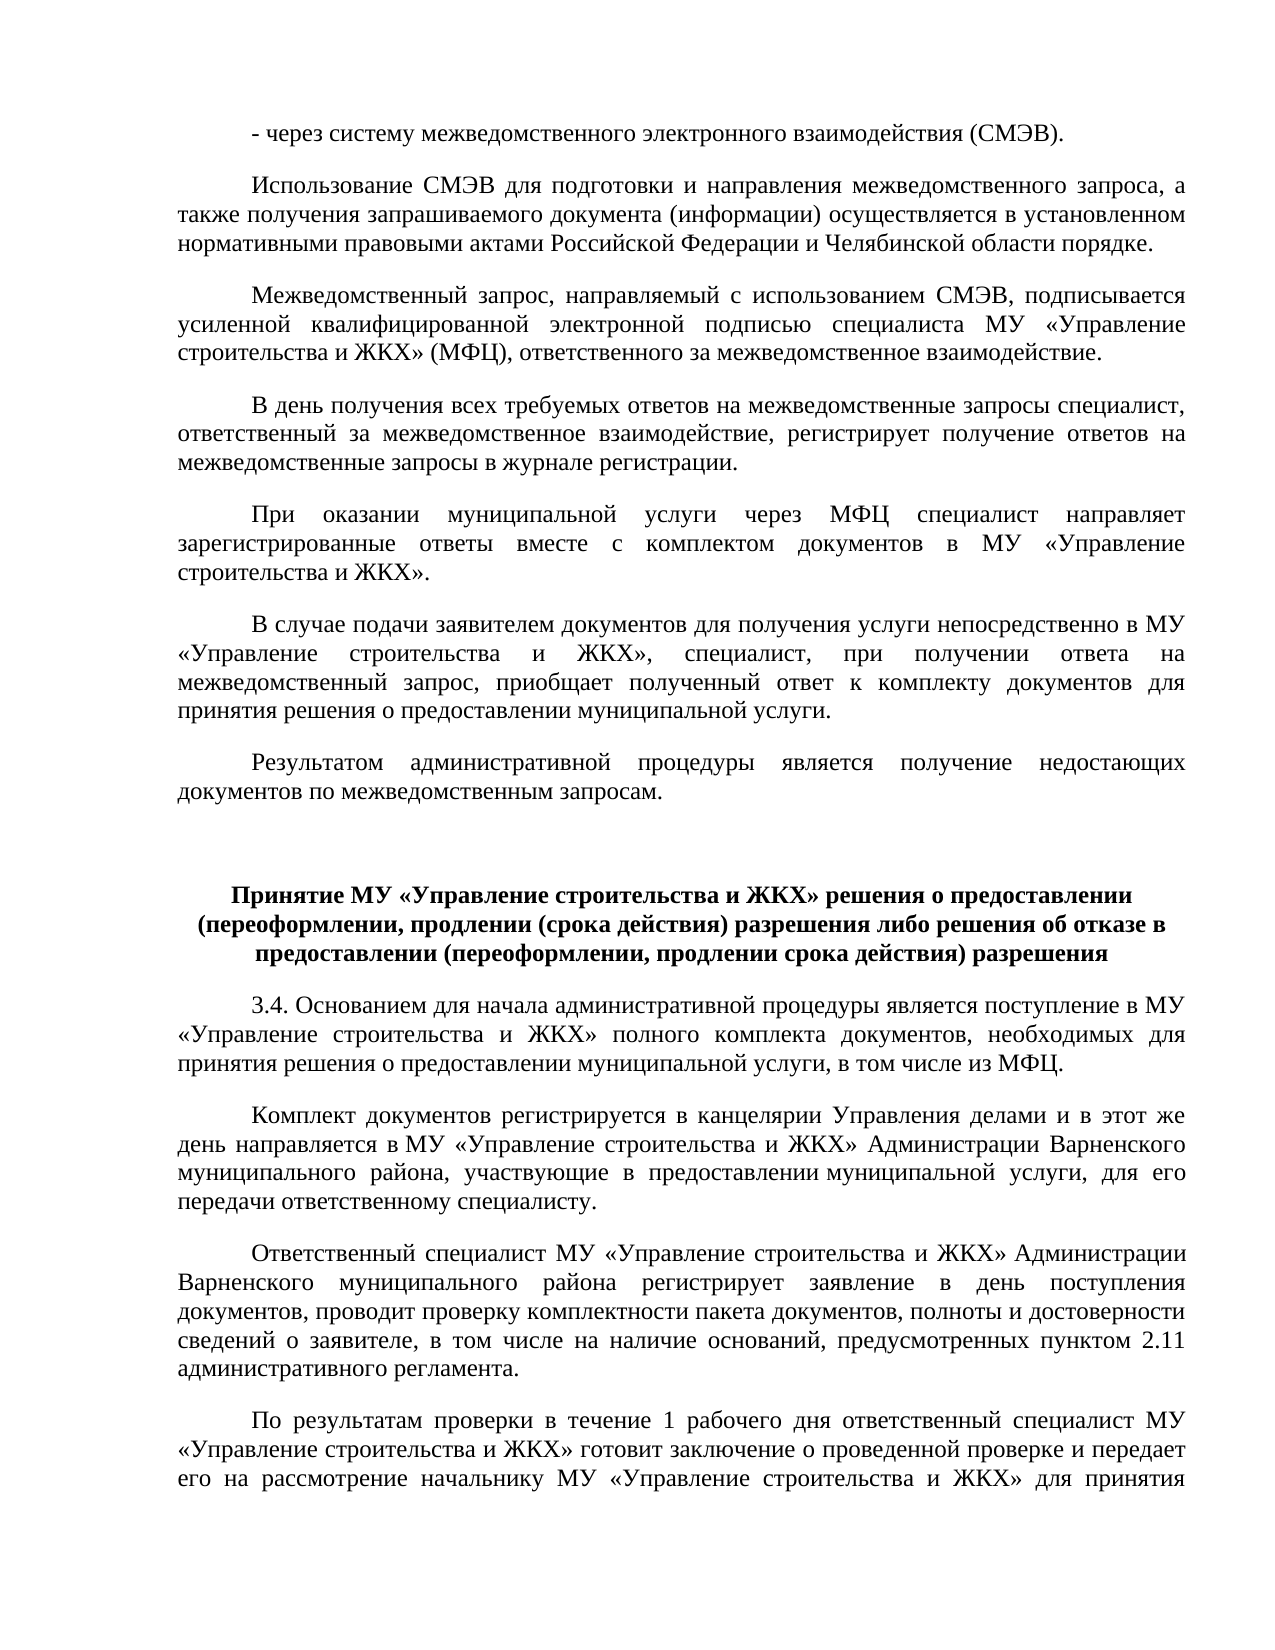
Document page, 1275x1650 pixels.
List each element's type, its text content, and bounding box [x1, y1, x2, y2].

text Принятие МУ «Управление строительства и ЖКХ» решения о предоставлении (переоформлении, продлении (срока действия) разрешения либо решения об отказе в предоставлении (переоформлении, продлении срока действия) разрешения [177, 881, 1186, 967]
text Ответственный специалист МУ «Управление строительства и ЖКХ» Администрации Варненского муниципального района регистрирует заявление в день поступления документов, проводит проверку комплектности пакета документов, полноты и достоверности сведений о заявителе, в том числе на наличие оснований, предусмотренных пунктом 2.11 административного регламента. [177, 1238, 1186, 1382]
text Комплект документов регистрируется в канцелярии Управления делами и в этот же день направляется в МУ «Управление строительства и ЖКХ» Администрации Варненского муниципального района, участвующие в предоставлении муниципальной услуги, для его передачи ответственному специалисту. [177, 1100, 1186, 1215]
text При оказании муниципальной услуги через МФЦ специалист направляет зарегистрированные ответы вместе с комплектом документов в МУ «Управление строительства и ЖКХ». [177, 499, 1186, 586]
text Использование СМЭВ для подготовки и направления межведомственного запроса, а также получения запрашиваемого документа (информации) осуществляется в установленном нормативными правовыми актами Российской Федерации и Челябинской области порядке. [177, 170, 1186, 257]
text 3.4. Основанием для начала административной процедуры является поступление в МУ «Управление строительства и ЖКХ» полного комплекта документов, необходимых для принятия решения о предоставлении муниципальной услуги, в том числе из МФЦ. [177, 990, 1186, 1077]
text - через систему межведомственного электронного взаимодействия (СМЭВ). [177, 118, 1186, 147]
text Межведомственный запрос, направляемый с использованием СМЭВ, подписывается усиленной квалифицированной электронной подписью специалиста МУ «Управление строительства и ЖКХ» (МФЦ), ответственного за межведомственное взаимодействие. [177, 280, 1186, 366]
text Результатом административной процедуры является получение недостающих документов по межведомственным запросам. [177, 747, 1186, 805]
text В день получения всех требуемых ответов на межведомственные запросы специалист, ответственный за межведомственное взаимодействие, регистрирует получение ответов на межведомственные запросы в журнале регистрации. [177, 390, 1186, 476]
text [177, 1406, 1186, 1492]
text В случае подачи заявителем документов для получения услуги непосредственно в МУ «Управление строительства и ЖКХ», специалист, при получении ответа на межведомственный запрос, приобщает полученный ответ к комплекту документов для принятия решения о предоставлении муниципальной услуги. [177, 609, 1186, 724]
